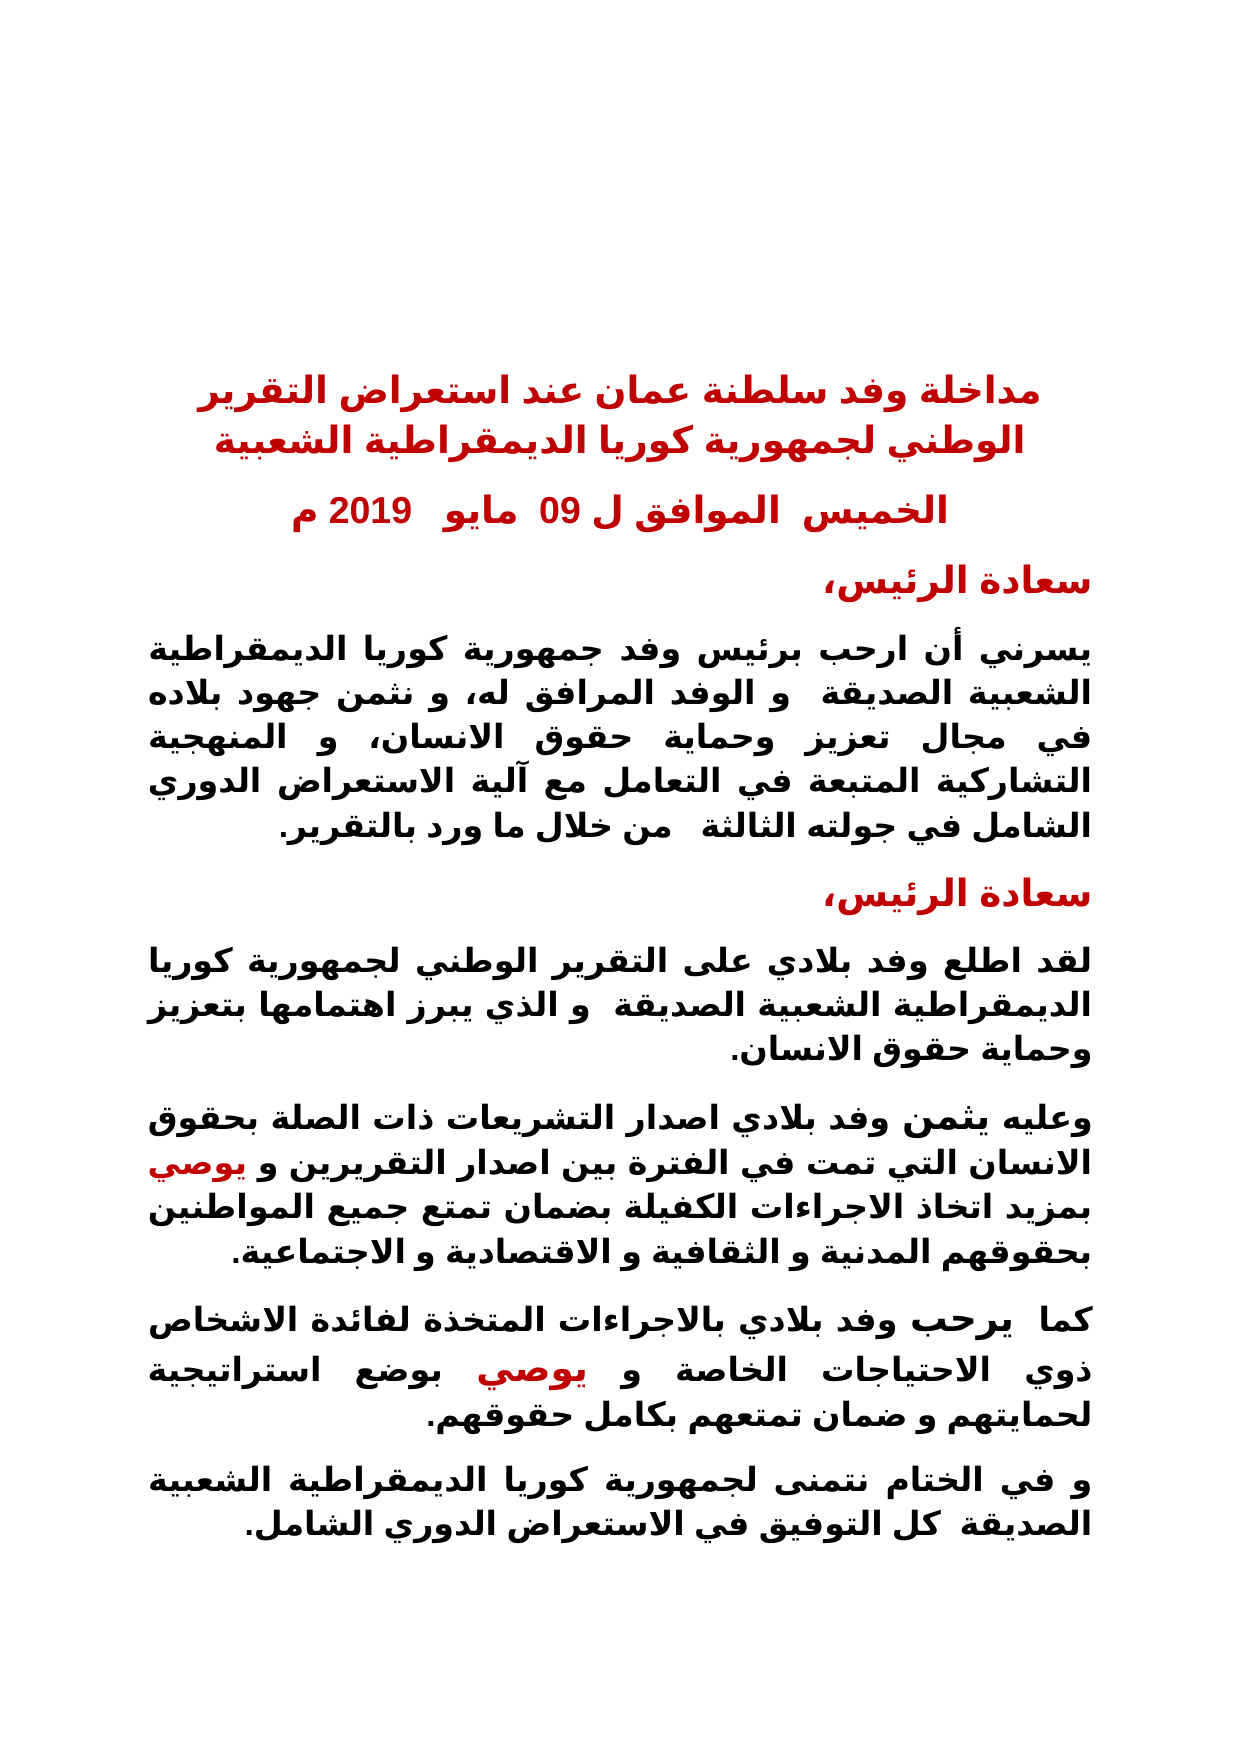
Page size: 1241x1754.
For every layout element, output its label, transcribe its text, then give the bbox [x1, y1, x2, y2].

text الخميس الموافق ل 09 مايو 2019 م [148, 488, 1093, 531]
text سعادة الرئيس، [148, 871, 1093, 914]
text و في الختام نتمنى لجمهورية كوريا الديمقراطية الشعبية الصديقة كل التوفيق في الاستعراض الدوري الشامل. [148, 1460, 1093, 1543]
text مداخلة وفد سلطنة عمان عند استعراض التقرير الوطني لجمهورية كوريا الديمقراطية الشعبية [148, 368, 1093, 461]
text كما يرحب وفد بلادي بالاجراءات المتخذة لفائدة الاشخاص ذوي الاحتياجات الخاصة و يوصي بوضع استراتيجية لحمايتهم و ضمان تمتعهم بكامل حقوقهم. [148, 1297, 1093, 1433]
text يسرني أن ارحب برئيس وفد جمهورية كوريا الديمقراطية الشعبية الصديقة و الوفد المرافق له، و نثمن جهود بلاده في مجال تعزيز وحماية حقوق الانسان، و المنهجية التشاركية المتبعة في التعامل مع آلية الاستعراض الدوري الشامل في جولته الثالثة من خلال ما ورد بالتقرير. [148, 629, 1093, 844]
text سعادة الرئيس، [148, 559, 1093, 602]
text لقد اطلع وفد بلادي على التقرير الوطني لجمهورية كوريا الديمقراطية الشعبية الصديقة و الذي يبرز اهتمامها بتعزيز وحماية حقوق الانسان. [148, 941, 1093, 1068]
text وعليه يثمن وفد بلادي اصدار التشريعات ذات الصلة بحقوق الانسان التي تمت في الفترة بين اصدار التقريرين و يوصي بمزيد اتخاذ الاجراءات الكفيلة بضمان تمتع جميع المواطنين بحقوقهم المدنية و الثقافية و الاقتصادية و الاجتماعية. [148, 1094, 1093, 1270]
